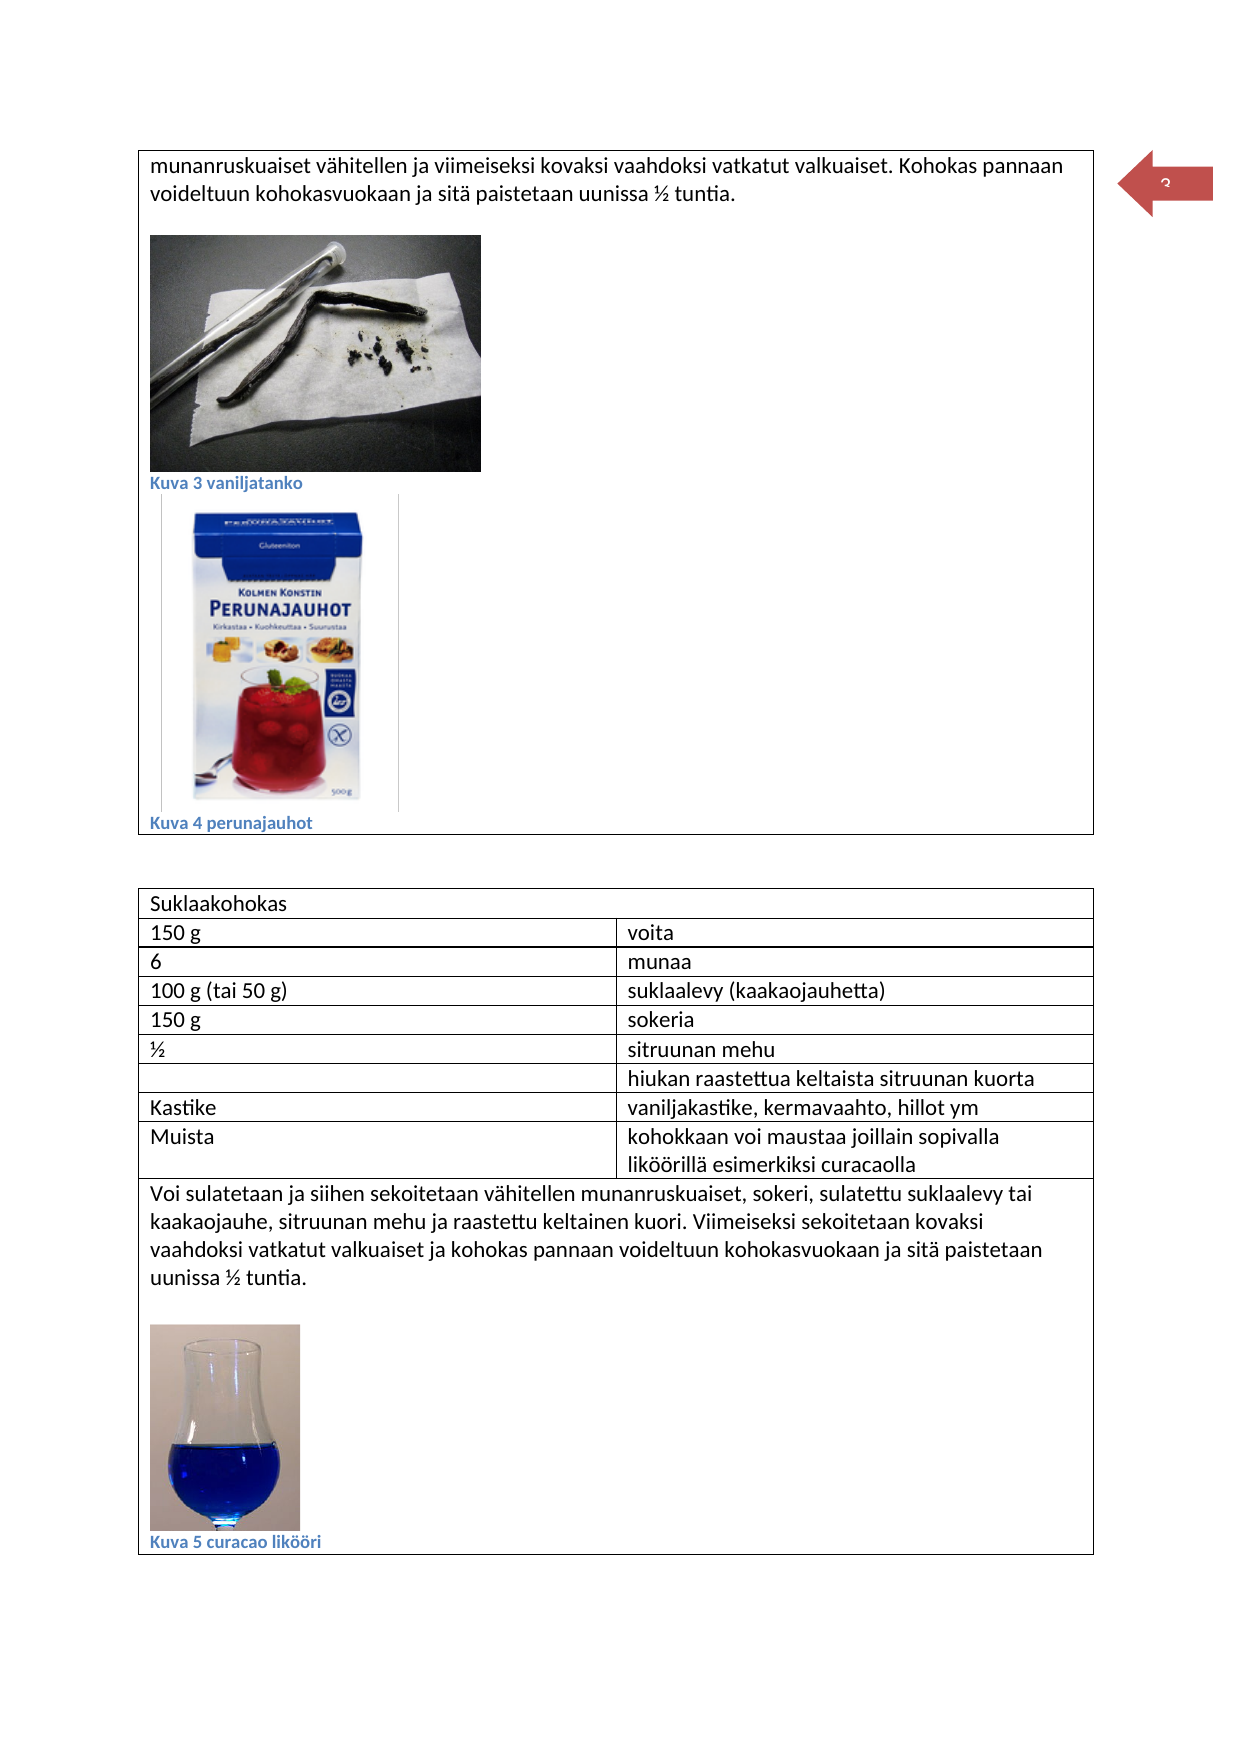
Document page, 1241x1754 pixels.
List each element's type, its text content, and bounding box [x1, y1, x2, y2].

table_cell vaniljakastike, kermavaahto, hillot ym [617, 1093, 1093, 1121]
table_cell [139, 151, 1093, 834]
table_cell sitruunan mehu [617, 1035, 1093, 1063]
table_cell Kastike [139, 1093, 616, 1121]
table_cell Muista [139, 1122, 616, 1178]
table_cell hiukan raastettua keltaista sitruunan kuorta [617, 1064, 1093, 1092]
table_cell 150 g [139, 919, 616, 946]
picture [150, 494, 410, 812]
table_cell suklaalevy (kaakaojauhetta) [617, 977, 1093, 1004]
table_header Suklaakohokas [139, 889, 1093, 917]
picture [150, 1319, 300, 1531]
table_cell sokeria [617, 1006, 1093, 1034]
table_cell munaa [617, 948, 1093, 976]
table_cell kohokkaan voi maustaa joillain sopivalla liköörillä esimerkiksi curacaolla [617, 1122, 1093, 1178]
table_cell 100 g (tai 50 g) [139, 977, 616, 1004]
table_cell [139, 1064, 616, 1092]
table_cell ½ [139, 1035, 616, 1063]
table_cell 150 g [139, 1006, 616, 1034]
table_cell 6 [139, 948, 616, 976]
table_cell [139, 1179, 1093, 1553]
table_cell voita [617, 919, 1093, 946]
picture [150, 235, 481, 472]
